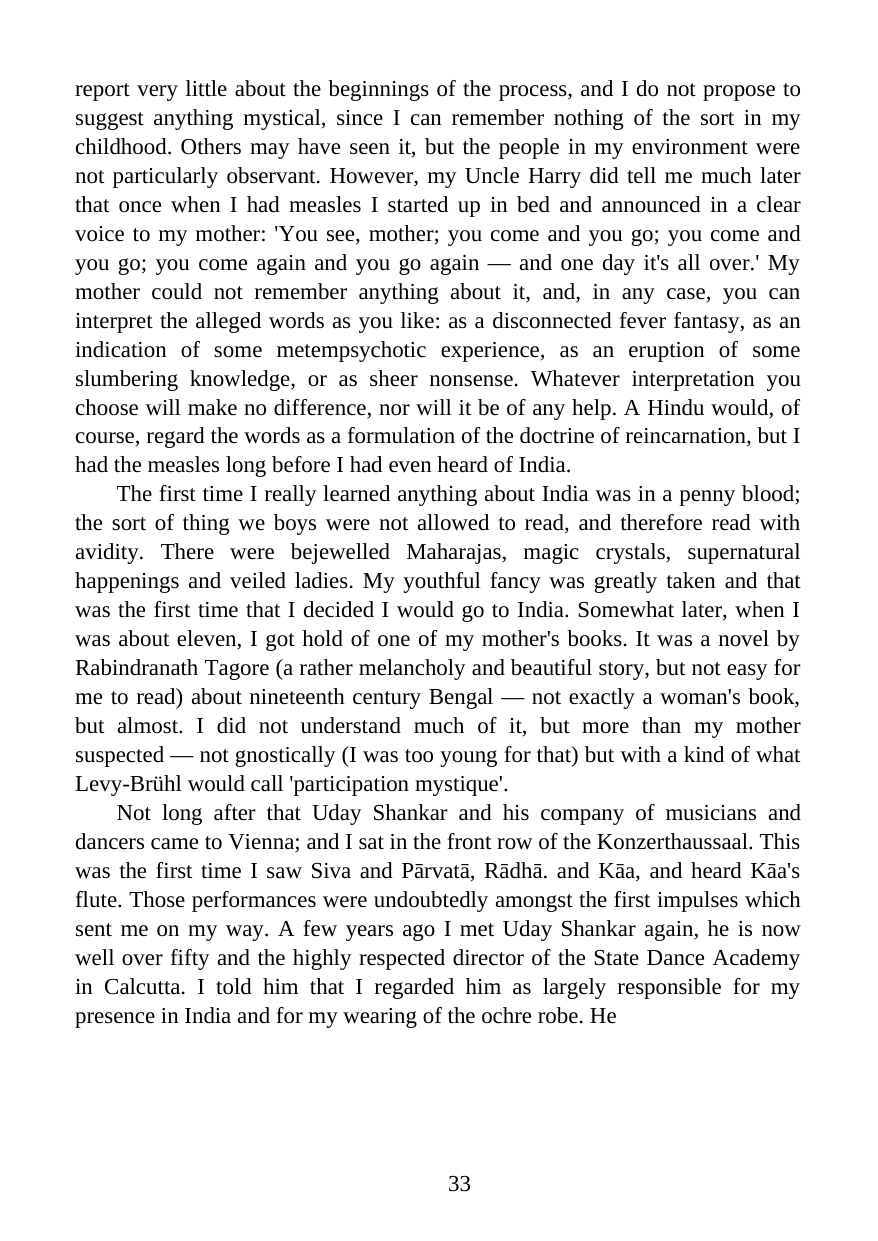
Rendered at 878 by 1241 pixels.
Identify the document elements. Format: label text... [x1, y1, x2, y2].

text report very little about the beginnings of the process, and I do not propose to suggest anything mystical, since I can remember nothing of the sort in my childhood. Others may have seen it, but the people in my environment were not particularly observant. However, my Uncle Harry did tell me much later that once when I had measles I started up in bed and announced in a clear voice to my mother: 'You see, mother; you come and you go; you come and you go; you come again and you go again — and one day it's all over.' My mother could not remember anything about it, and, in any case, you can interpret the alleged words as you like: as a disconnected fever fantasy, as an indication of some metempsychotic experience, as an eruption of some slumbering knowledge, or as sheer nonsense. Whatever interpretation you choose will make no difference, nor will it be of any help. A Hindu would, of course, regard the words as a formulation of the doctrine of reincarnation, but I had the measles long before I had even heard of India. [75, 75, 802, 478]
text The first time I really learned anything about India was in a penny blood; the sort of thing we boys were not allowed to read, and therefore read with avidity. There were bejewelled Maharajas, magic crystals, supernatural happenings and veiled ladies. My youthful fancy was greatly taken and that was the first time that I decided I would go to India. Somewhat later, when I was about eleven, I got hold of one of my mother's books. It was a novel by Rabindranath Tagore (a rather melancholy and beautiful story, but not easy for me to read) about nineteenth century Bengal — not exactly a woman's book, but almost. I did not understand much of it, but more than my mother suspected — not gnostically (I was too young for that) but with a kind of what Levy-Brühl would call 'participation mystique'. [75, 480, 802, 796]
text Not long after that Uday Shankar and his company of musicians and dancers came to Vienna; and I sat in the front row of the Konzerthaussaal. This was the first time I saw Siva and Pārvatā, Rādhā. and Kāa, and heard Kāa's flute. Those performances were undoubtedly amongst the first impulses which sent me on my way. A few years ago I met Uday Shankar again, he is now well over fifty and the highly respected director of the State Dance Academy in Calcutta. I told him that I regarded him as largely responsible for my presence in India and for my wearing of the ochre robe. He [75, 799, 802, 1028]
